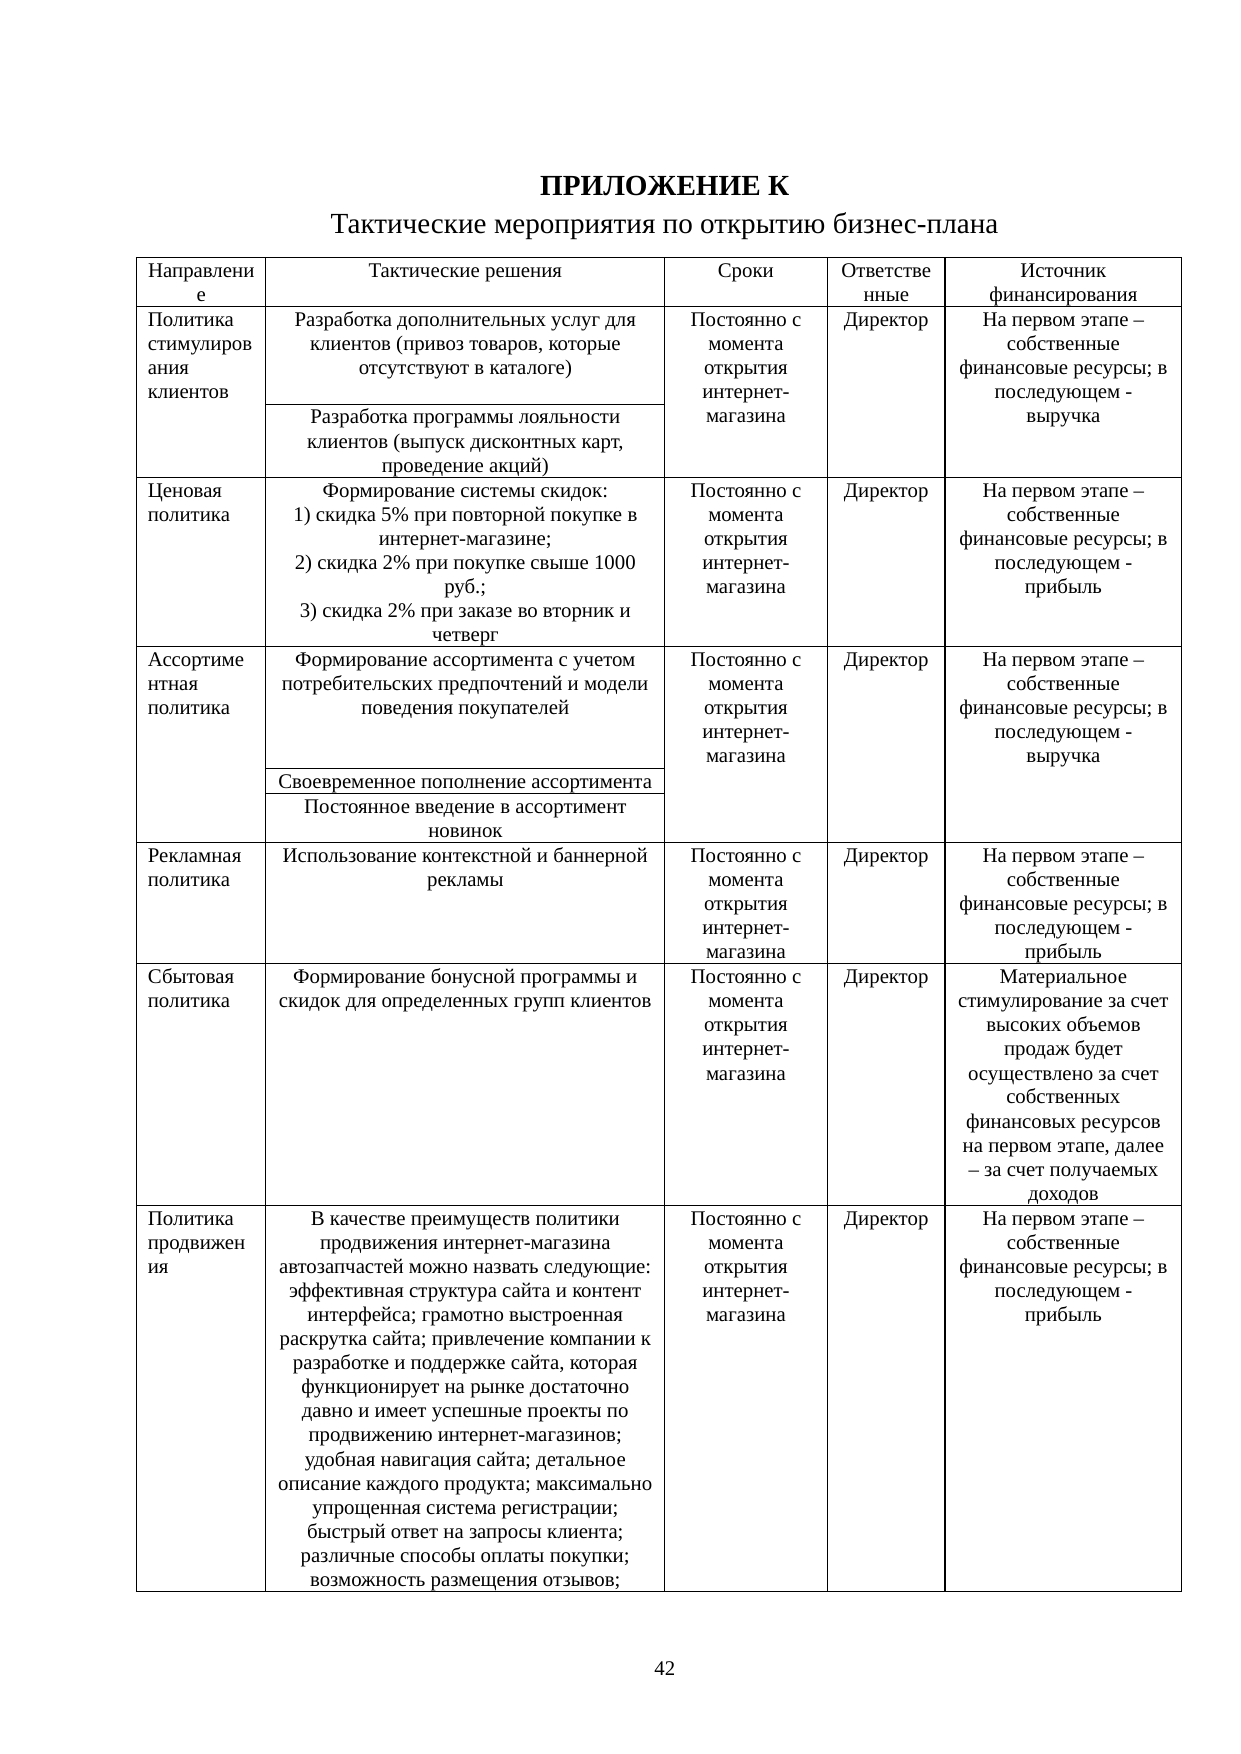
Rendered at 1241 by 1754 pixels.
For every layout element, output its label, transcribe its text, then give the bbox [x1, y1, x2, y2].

table_cell Формирование ассортимента с учетом потребительских предпочтений и модели поведения покупателей [266, 647, 664, 767]
table_cell Ассортиментная политика [137, 647, 265, 842]
table_cell Постоянно с момента открытия интернет-магазина [665, 307, 827, 477]
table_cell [946, 1206, 1181, 1591]
table_cell Постоянно с момента открытия интернет-магазина [665, 843, 827, 963]
table_cell Формирование системы скидок: 1) скидка 5% при повторной покупке в интернет-магазине; 2) скидка 2% при покупке свыше 1000 руб.; 3) скидка 2% при заказе во вторник и четверг [266, 478, 664, 646]
table_cell Использование контекстной и баннерной рекламы [266, 843, 664, 963]
table_cell Сбытовая политика [137, 964, 265, 1205]
table_header Направление [137, 258, 265, 306]
subtitle ПРИЛОЖЕНИЕ К [148, 168, 1181, 202]
table_cell Директор [828, 1206, 944, 1591]
table_cell Формирование бонусной программы и скидок для определенных групп клиентов [266, 964, 664, 1205]
table_cell Разработка программы лояльности клиентов (выпуск дисконтных карт, проведение акций) [266, 405, 664, 477]
table_cell Директор [828, 843, 944, 963]
table_cell Директор [828, 307, 944, 477]
table_header Источник финансирования [946, 258, 1181, 306]
table_cell Своевременное пополнение ассортимента [266, 769, 664, 793]
table_cell Рекламная политика [137, 843, 265, 963]
table_cell Ценовая политика [137, 478, 265, 646]
table_cell Директор [828, 478, 944, 646]
table_cell На первом этапе – собственные финансовые ресурсы; в последующем - прибыль [946, 478, 1181, 646]
table_cell На первом этапе – собственные финансовые ресурсы; в последующем - выручка [946, 647, 1181, 842]
table_header Тактические решения [266, 258, 664, 306]
table_cell Политика стимулирования клиентов [137, 307, 265, 477]
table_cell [137, 1206, 265, 1591]
table_cell Директор [828, 647, 944, 842]
table_header Сроки [665, 258, 827, 306]
table_cell На первом этапе – собственные финансовые ресурсы; в последующем - выручка [946, 307, 1181, 477]
table_cell Материальное стимулирование за счет высоких объемов продаж будет осуществлено за счет собственных финансовых ресурсов на первом этапе, далее – за счет получаемых доходов [946, 964, 1181, 1205]
table_cell Постоянно с момента открытия интернет-магазина [665, 964, 827, 1205]
table_header Ответственные [828, 258, 944, 306]
table_cell Директор [828, 964, 944, 1205]
table_cell Постоянное введение в ассортимент новинок [266, 794, 664, 842]
table_cell Постоянно с момента открытия интернет-магазина [665, 647, 827, 842]
table_cell На первом этапе – собственные финансовые ресурсы; в последующем - прибыль [946, 843, 1181, 963]
table_cell Разработка дополнительных услуг для клиентов (привоз товаров, которые отсутствуют в каталоге) [266, 307, 664, 403]
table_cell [665, 1206, 827, 1591]
text Тактические мероприятия по открытию бизнес-плана [148, 207, 1181, 240]
table_cell Постоянно с момента открытия интернет-магазина [665, 478, 827, 646]
